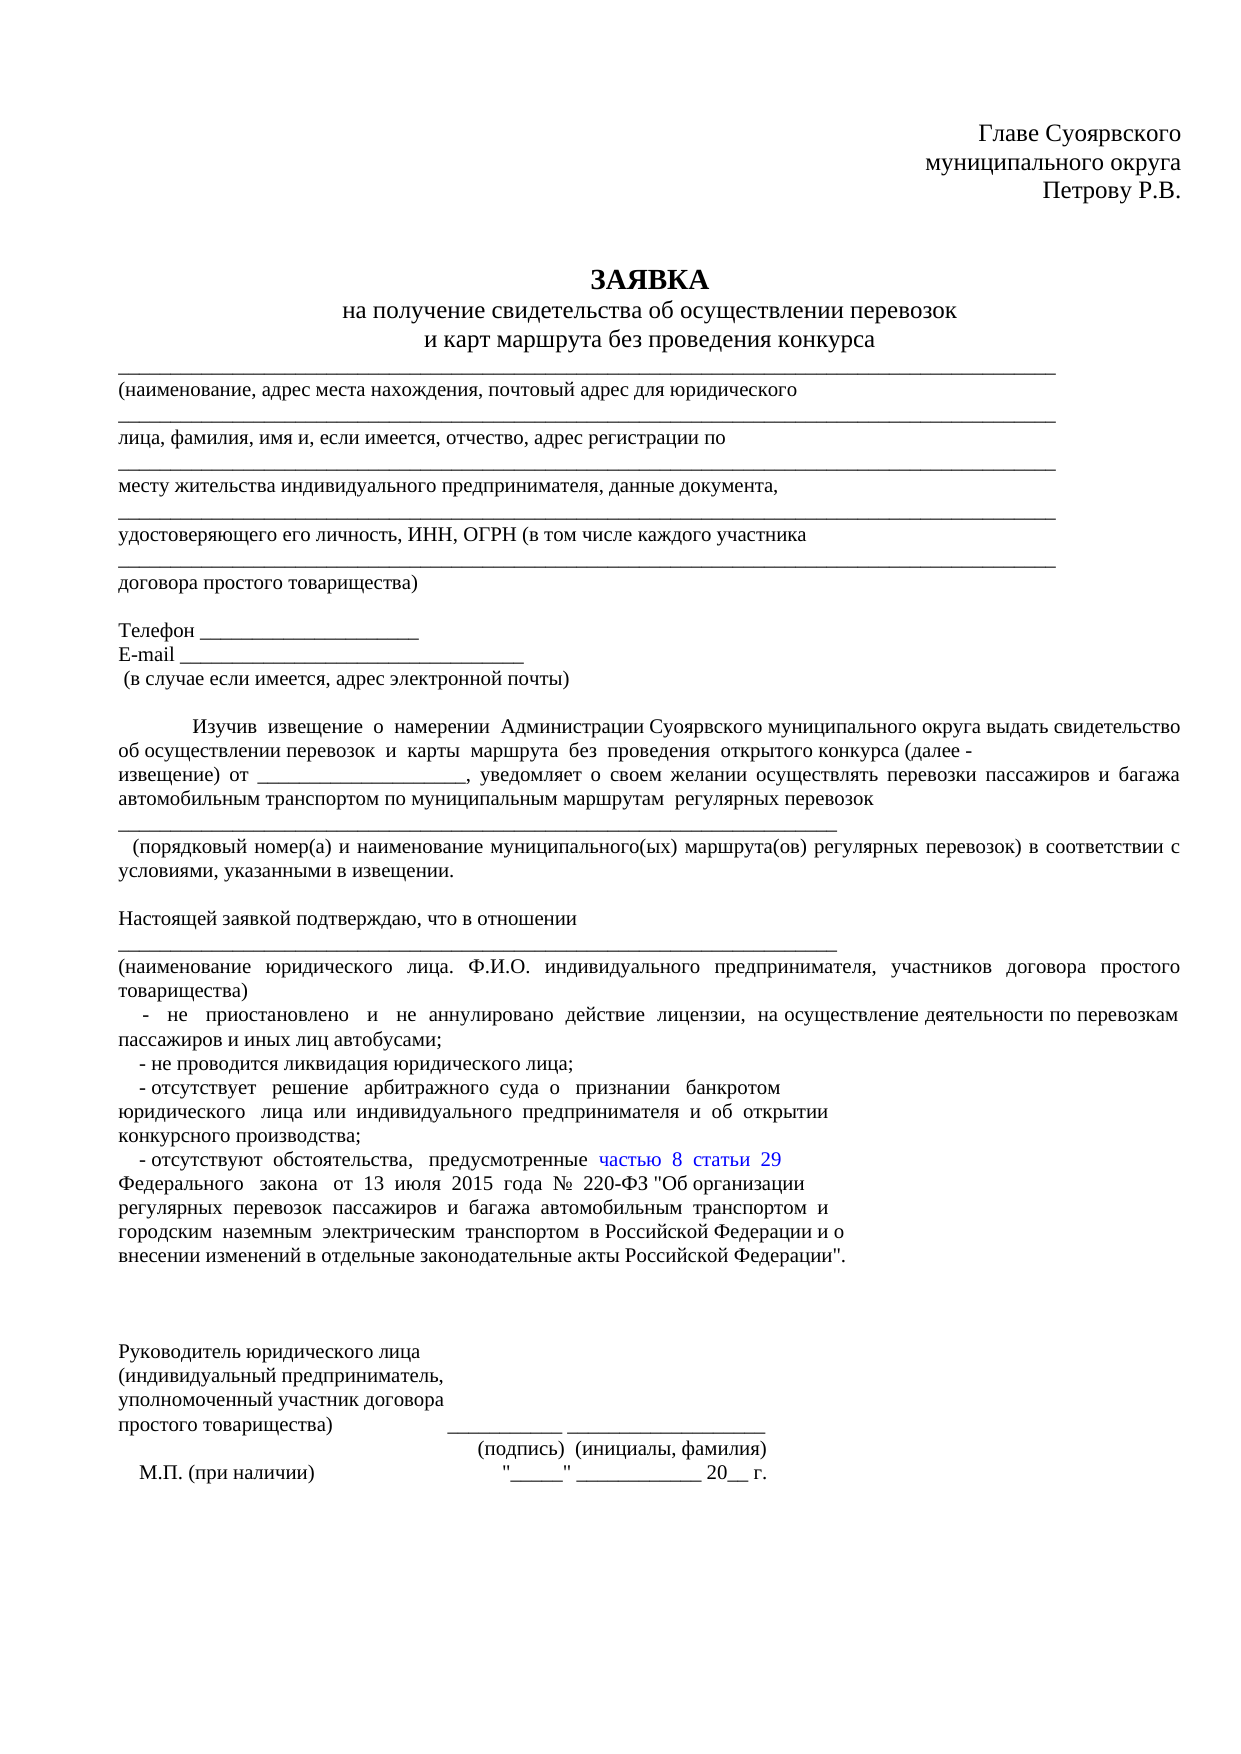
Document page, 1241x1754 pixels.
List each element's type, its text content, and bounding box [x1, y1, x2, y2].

text Федерального закона от 13 июля 2015 года № 220-ФЗ "Об организации [118, 1171, 1181, 1195]
text __________________________________________________________________________________________ [118, 546, 1181, 570]
text месту жительства индивидуального предпринимателя, данные документа, [118, 473, 1181, 497]
text лица, фамилия, имя и, если имеется, отчество, адрес регистрации по [118, 425, 1181, 449]
text E-mail _________________________________ [118, 642, 1181, 666]
text муниципального округа [118, 147, 1181, 176]
text простого товарищества) ___________ ___________________ [118, 1411, 1181, 1436]
text и карт маршрута без проведения конкурса [118, 324, 1181, 353]
text Петрову Р.В. [118, 176, 1181, 204]
text М.П. (при наличии) "_____" ____________ 20__ г. [118, 1459, 1181, 1484]
text Главе Суоярвского [118, 118, 1181, 147]
text (наименование, адрес места нахождения, почтовый адрес для юридического [118, 377, 1181, 401]
text извещение) от ____________________, уведомляет о своем желании осуществлять перевозки пассажиров и багажа автомобильным транспортом по муниципальным маршрутам регулярных перевозок [118, 762, 1181, 810]
text (подпись) (инициалы, фамилия) [118, 1436, 1181, 1459]
text юридического лица или индивидуального предпринимателя и об открытии [118, 1099, 1181, 1123]
text договора простого товарищества) [118, 570, 1181, 594]
text Изучив извещение о намерении Администрации Суоярвского муниципального округа выдать свидетельство об осуществлении перевозок и карты маршрута без проведения открытого конкурса (далее - [118, 714, 1181, 762]
text __________________________________________________________________________________________ [118, 497, 1181, 522]
text __________________________________________________________________________________________ [118, 449, 1181, 473]
text - отсутствует решение арбитражного суда о признании банкротом [118, 1074, 1181, 1099]
text на получение свидетельства об осуществлении перевозок [118, 296, 1181, 324]
text - не проводится ликвидация юридического лица; [118, 1051, 1181, 1074]
text (порядковый номер(а) и наименование муниципального(ых) маршрута(ов) регулярных перевозок) в соответствии с условиями, указанными в извещении. [118, 834, 1181, 882]
text удостоверяющего его личность, ИНН, ОГРН (в том числе каждого участника [118, 522, 1181, 546]
text Телефон _____________________ [118, 618, 1181, 642]
text регулярных перевозок пассажиров и багажа автомобильным транспортом и [118, 1195, 1181, 1219]
text __________________________________________________________________________________________ [118, 353, 1181, 377]
text уполномоченный участник договора [118, 1387, 1181, 1411]
text Настоящей заявкой подтверждаю, что в отношении [118, 906, 1181, 930]
text Руководитель юридического лица [118, 1339, 1181, 1363]
text (наименование юридического лица. Ф.И.О. индивидуального предпринимателя, участников договора простого товарищества) [118, 954, 1181, 1002]
text _____________________________________________________________________ [118, 930, 1181, 954]
text (индивидуальный предприниматель, [118, 1363, 1181, 1387]
text внесении изменений в отдельные законодательные акты Российской Федерации". [118, 1243, 1181, 1267]
text конкурсного производства; [118, 1123, 1181, 1147]
text - отсутствуют обстоятельства, предусмотренные частью 8 статьи 29 [118, 1147, 1181, 1171]
text ЗАЯВКА [118, 262, 1181, 296]
text _____________________________________________________________________ [118, 810, 1181, 834]
text - не приостановлено и не аннулировано действие лицензии, на осуществление деятельности по перевозкам пассажиров и иных лиц автобусами; [118, 1002, 1181, 1051]
text (в случае если имеется, адрес электронной почты) [118, 666, 1181, 690]
text __________________________________________________________________________________________ [118, 401, 1181, 425]
text городским наземным электрическим транспортом в Российской Федерации и о [118, 1219, 1181, 1243]
